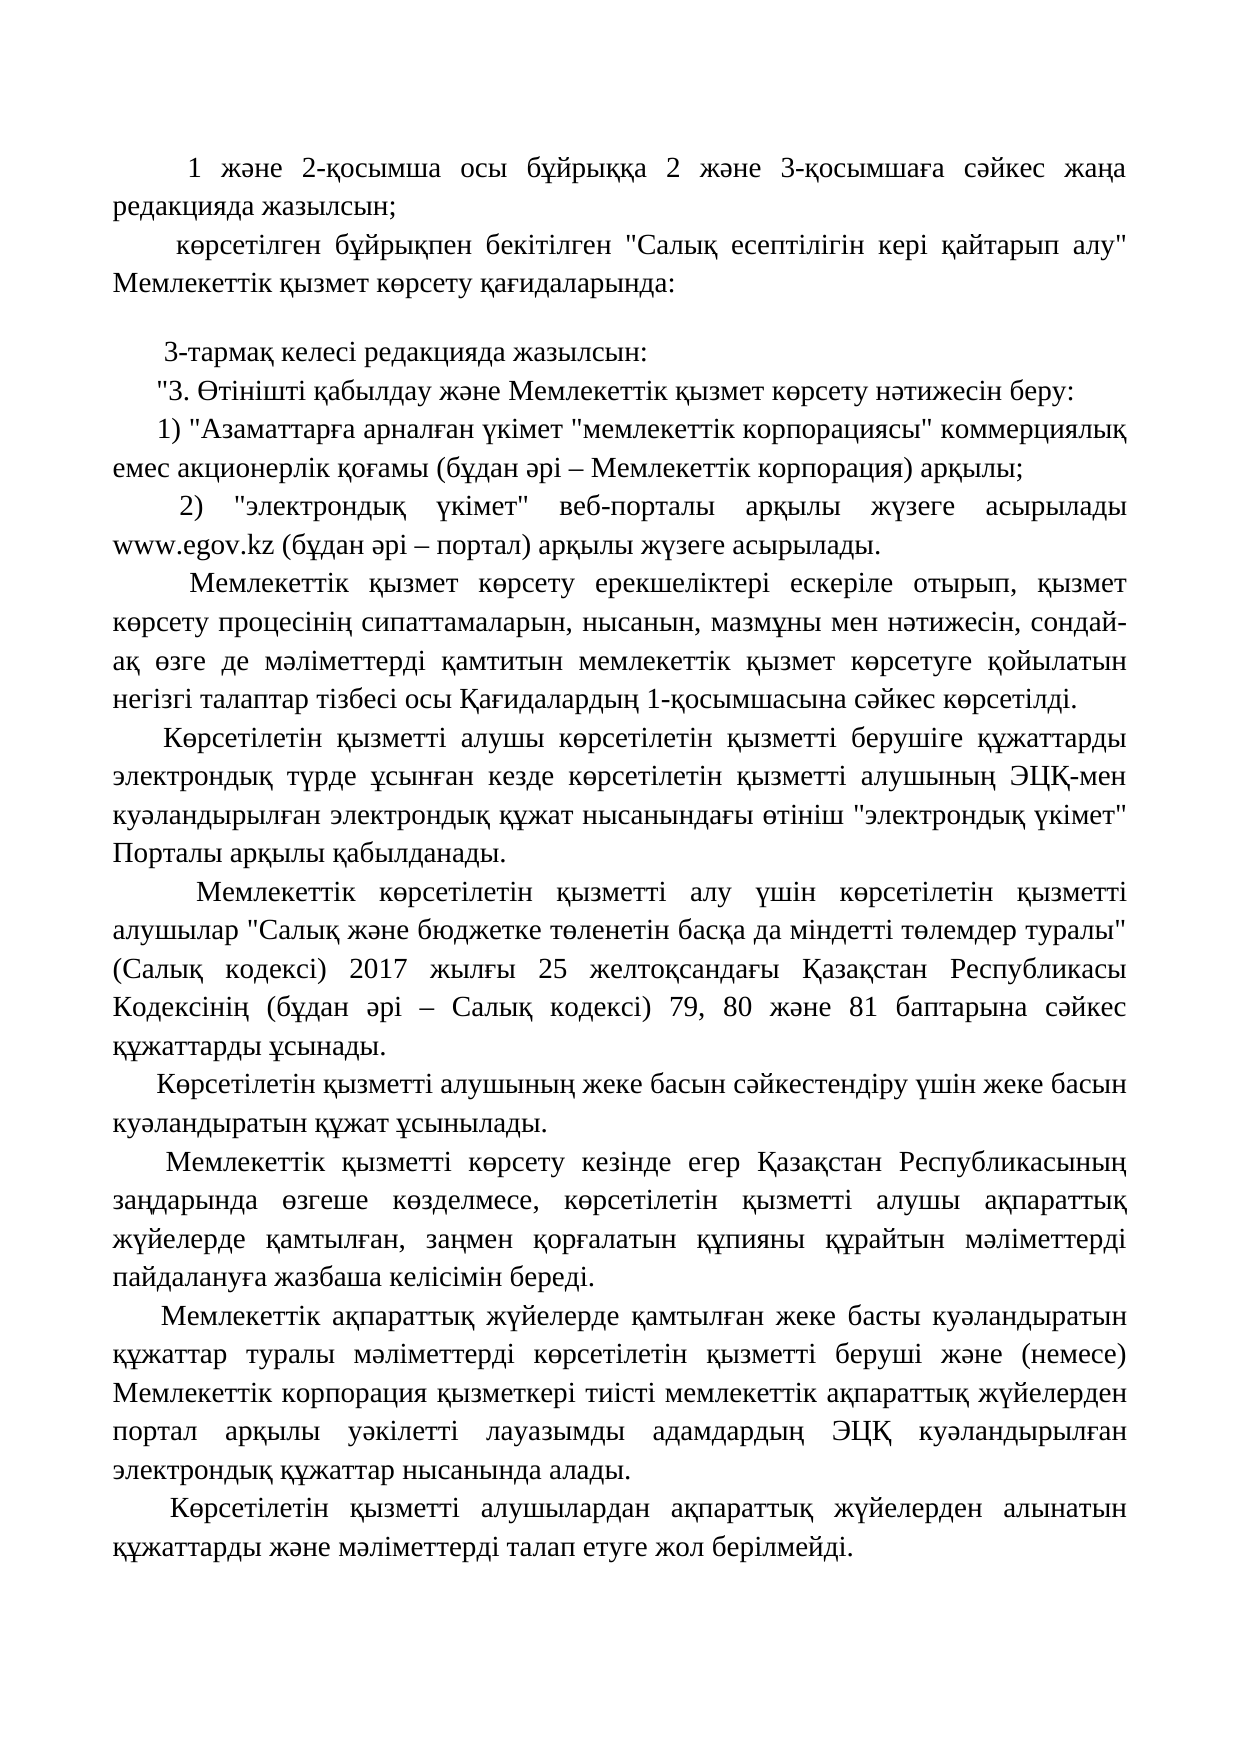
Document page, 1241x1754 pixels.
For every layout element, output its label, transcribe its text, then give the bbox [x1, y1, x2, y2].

text 3-тармақ келесі редакцияда жазылсын: [112, 334, 1128, 368]
text Мемлекеттік қызметті көрсету кезінде егер Қазақстан Республикасының заңдарында өзгеше көзделмесе, көрсетілетін қызметті алушы ақпараттық жүйелерде қамтылған, заңмен қорғалатын құпияны құрайтын мәліметтерді пайдалануға жазбаша келісімін береді. [112, 1144, 1128, 1293]
text Мемлекеттік ақпараттық жүйелерде қамтылған жеке басты куәландыратын құжаттар туралы мәліметтерді көрсетілетін қызметті беруші және (немесе) Мемлекеттік корпорация қызметкері тиісті мемлекеттік ақпараттық жүйелерден портал арқылы уәкілетті лауазымды адамдардың ЭЦҚ куәландырылған электрондық құжаттар нысанында алады. [112, 1298, 1128, 1486]
text көрсетілген бұйрықпен бекітілген "Салық есептілігін кері қайтарып алу" Мемлекеттік қызмет көрсету қағидаларында: [112, 227, 1128, 299]
text 1 және 2-қосымша осы бұйрыққа 2 және 3-қосымшаға сәйкес жаңа редакцияда жазылсын; [112, 150, 1128, 222]
text "3. Өтінішті қабылдау және Мемлекеттік қызмет көрсету нәтижесін беру: [112, 373, 1128, 406]
text Көрсетілетін қызметті алушы көрсетілетін қызметті берушіге құжаттарды электрондық түрде ұсынған кезде көрсетілетін қызметті алушының ЭЦҚ-мен куәландырылған электрондық құжат нысанындағы өтініш "электрондық үкімет" Порталы арқылы қабылданады. [112, 720, 1128, 869]
text 1) "Азаматтарға арналған үкімет "мемлекеттік корпорациясы" коммерциялық емес акционерлік қоғамы (бұдан әрі – Мемлекеттік корпорация) арқылы; [112, 411, 1128, 483]
text Мемлекеттік қызмет көрсету ерекшеліктері ескеріле отырып, қызмет көрсету процесінің сипаттамаларын, нысанын, мазмұны мен нәтижесін, сондай-ақ өзге де мәліметтерді қамтитын мемлекеттік қызмет көрсетуге қойылатын негізгі талаптар тізбесі осы Қағидалардың 1-қосымшасына сәйкес көрсетілді. [112, 566, 1128, 715]
text Көрсетілетін қызметті алушының жеке басын сәйкестендіру үшін жеке басын куәландыратын құжат ұсынылады. [112, 1067, 1128, 1139]
text Көрсетілетін қызметті алушылардан ақпараттық жүйелерден алынатын құжаттарды және мәліметтерді талап етуге жол берілмейді. [112, 1491, 1128, 1563]
text Мемлекеттік көрсетілетін қызметті алу үшін көрсетілетін қызметті алушылар "Салық және бюджетке төленетін басқа да міндетті төлемдер туралы" (Салық кодексі) 2017 жылғы 25 желтоқсандағы Қазақстан Республикасы Кодексінің (бұдан әрі – Салық кодексі) 79, 80 және 81 баптарына сәйкес құжаттарды ұсынады. [112, 874, 1128, 1062]
text 2) "электрондық үкімет" веб-порталы арқылы жүзеге асырылады www.egov.kz (бұдан әрі – портал) арқылы жүзеге асырылады. [112, 488, 1128, 561]
